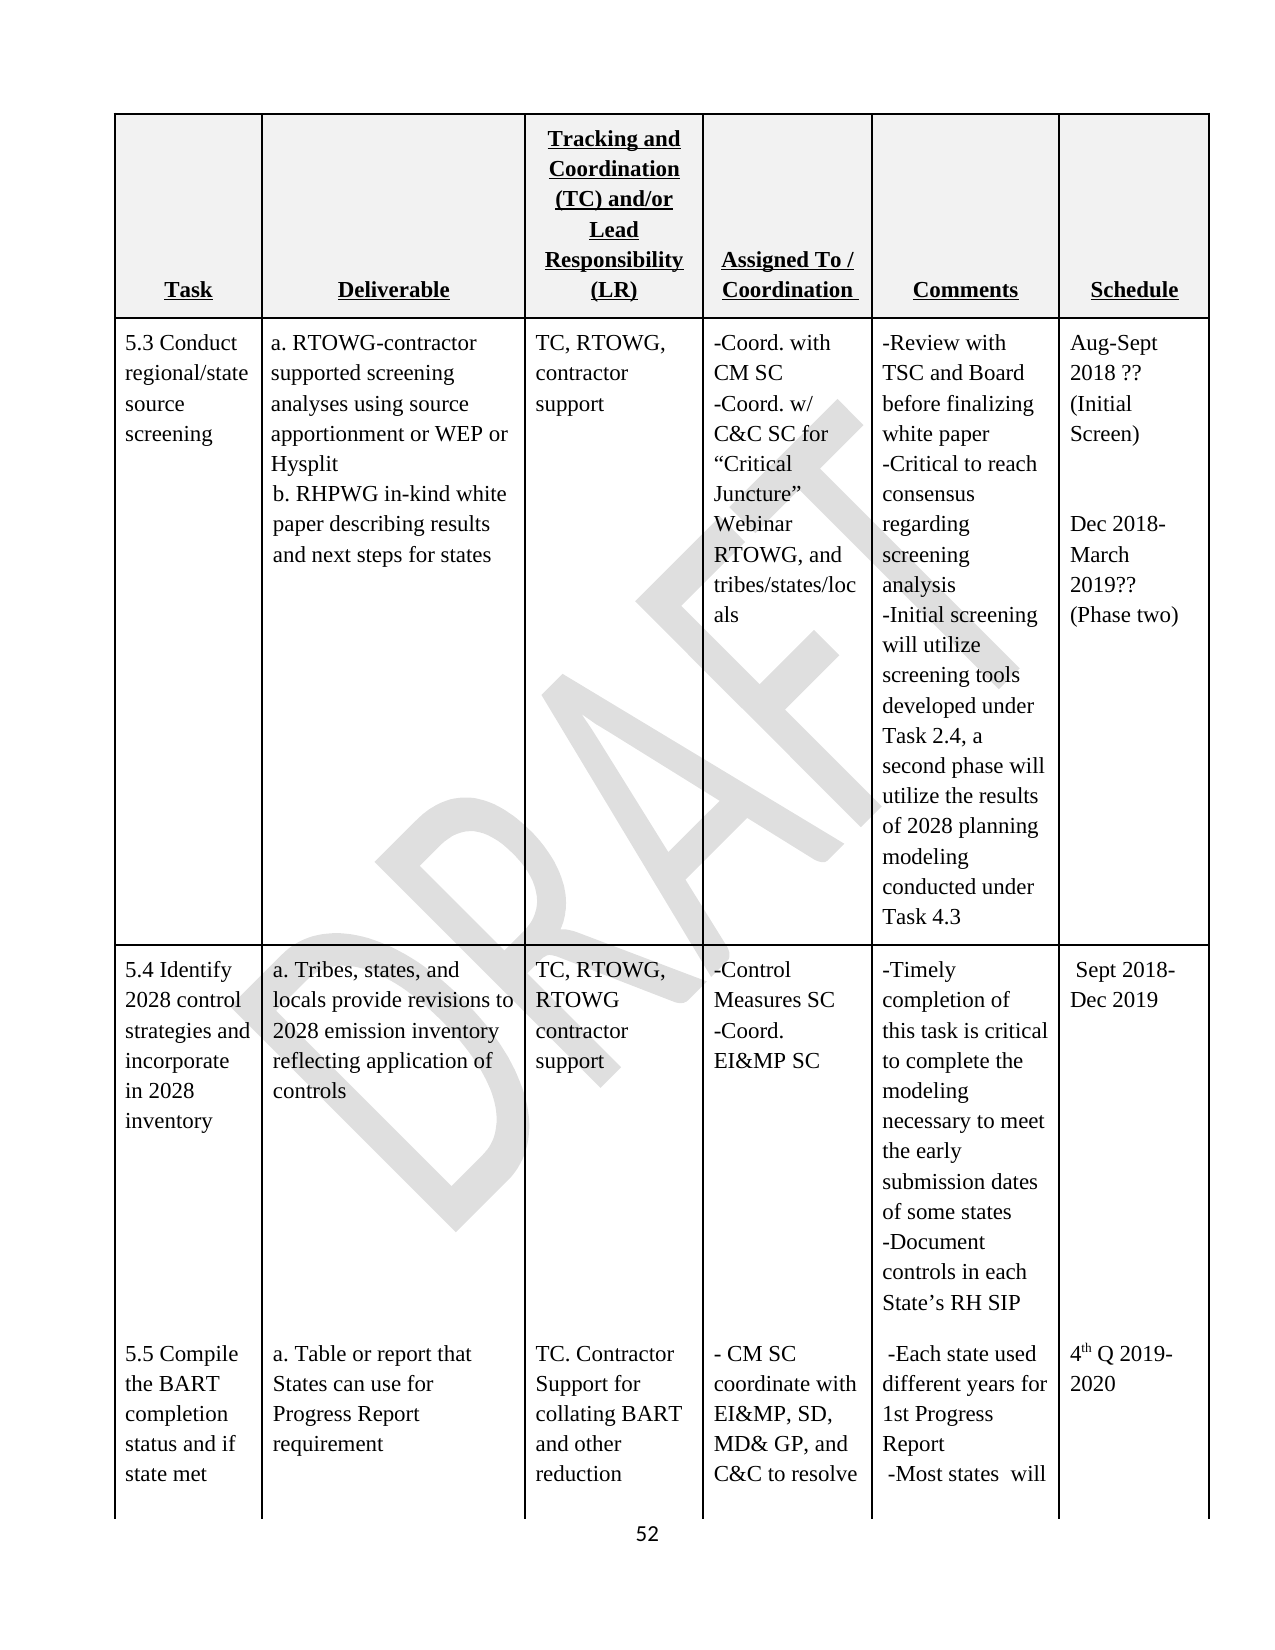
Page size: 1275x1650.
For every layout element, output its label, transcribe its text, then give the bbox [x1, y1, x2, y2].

table_cell most data [873, 1329, 1058, 1519]
table_cell -Coord. Coord SC RTOWG, and tribes/states/locals [704, 319, 871, 944]
table_cell [704, 1329, 871, 1519]
table_cell -Control Measures SC -Coord. SC [704, 946, 871, 1329]
table_cell Tribes, states, and locals provide revisions to 2028 emission inventory reflecting application of controls [263, 946, 524, 1329]
table_header Task [116, 115, 261, 317]
table_cell [526, 1329, 702, 1519]
table_header Comments [873, 115, 1058, 317]
table_cell 5.4 Identify 2028 control strategies and incorporate in 2028 inventory [116, 946, 261, 1329]
table_cell 5.3 Conduct regional/state source screening [116, 319, 261, 944]
table_cell 2019- [1060, 1329, 1208, 1519]
table_header Deliverable [263, 115, 524, 317]
table_cell -Review with TSC and Board before finalizing white paper -Critical to reach consensus regarding screening analysis -Initial screening will utilize screening tools developed under Task 2.4, a second phase will utilize the results of 2028 planning modeling conducted under Task 4.3 [873, 319, 1058, 944]
table_cell Sept 2018-Dec 2019 [1060, 946, 1208, 1329]
table_cell RTOWG-contractor supported screening analyses RHPWG in-kind white paper describing results and next steps for states [263, 319, 524, 944]
table_cell [263, 1329, 524, 1519]
table_header Tracking and Coordination (TC) and/or Lead Responsibility (LR) [526, 115, 702, 317]
table_header Schedule [1060, 115, 1208, 317]
table_cell -Timely completion of this task is critical to complete the modeling necessary to meet the early submission dates of some states -Document controls in each State’s RH SIP [873, 946, 1058, 1329]
table_cell TC, RTOWG, contractor support [526, 319, 702, 944]
table_cell [116, 1329, 261, 1519]
table_cell TC, RTOWG, RTOWG contractor support [526, 946, 702, 1329]
table_cell Aug-Sept 2018 (Initial Screen) Dec 2018-March 2019 (Phase two) [1060, 319, 1208, 944]
table_header Assigned To / Coordination [704, 115, 871, 317]
